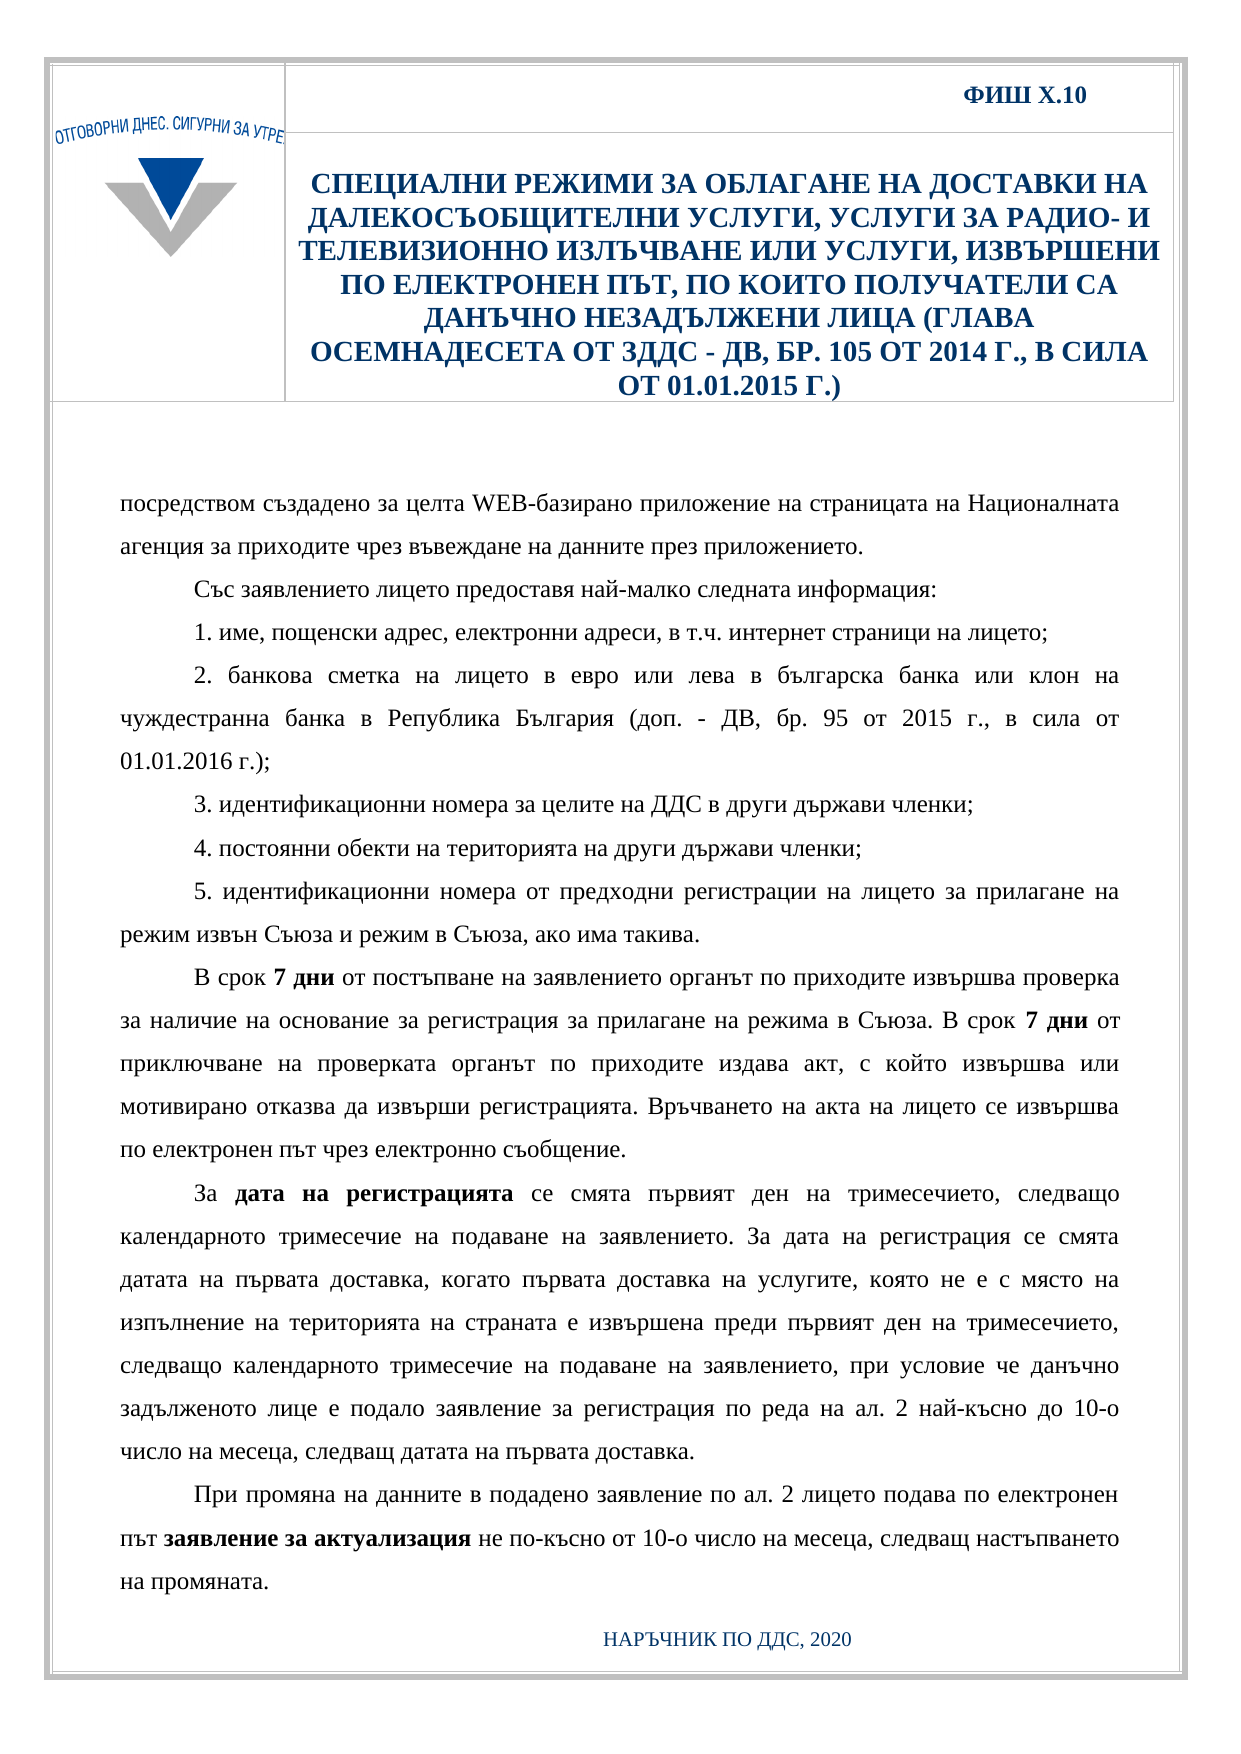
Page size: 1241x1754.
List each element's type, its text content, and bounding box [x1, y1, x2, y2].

text 3. идентификационни номера за целите на ДДС в други държави членки; [120, 789, 1120, 818]
text 1. име, пощенски адрес, електронни адреси, в т.ч. интернет страници на лицето; [120, 617, 1120, 646]
text При промяна на данните в подадено заявление по ал. 2 лицето подава по електронен път заявление за актуализация не по-късно от 10-о число на месеца, следващ настъпването на промяната. [120, 1479, 1120, 1594]
text В срок 7 дни от постъпване на заявлението органът по приходите извършва проверка за наличие на основание за регистрация за прилагане на режима в Съюза. В срок 7 дни от приключване на проверката органът по приходите издава акт, с който извършва или мотивирано отказва да извърши регистрацията. Връчването на акта на лицето се извършва по електронен път чрез електронно съобщение. [120, 962, 1120, 1163]
text 4. постоянни обекти на територията на други държави членки; [120, 833, 1120, 861]
picture [55, 116, 284, 257]
text Със заявлението лицето предоставя най-малко следната информация: [120, 574, 1120, 603]
text 5. идентификационни номера от предходни регистрации на лицето за прилагане на режим извън Съюза и режим в Съюза, ако има такива. [120, 876, 1120, 948]
text 2. банкова сметка на лицето в евро или лева в българска банка или клон на чуждестранна банка в Република България (доп. - ДВ, бр. 95 от 2015 г., в сила от 01.01.2016 г.); [120, 660, 1120, 775]
text За дата на регистрацията се смята първият ден на тримесечието, следващо календарното тримесечие на подаване на заявлението. За дата на регистрация се смята датата на първата доставка, когато първата доставка на услугите, която не е с място на изпълнение на територията на страната е извършена преди първият ден на тримесечието, следващо календарното тримесечие на подаване на заявлението, при условие че данъчно задълженото лице е подало заявление за регистрация по реда на ал. 2 най-късно до 10-о число на месеца, следващ датата на първата доставка. [120, 1178, 1120, 1465]
